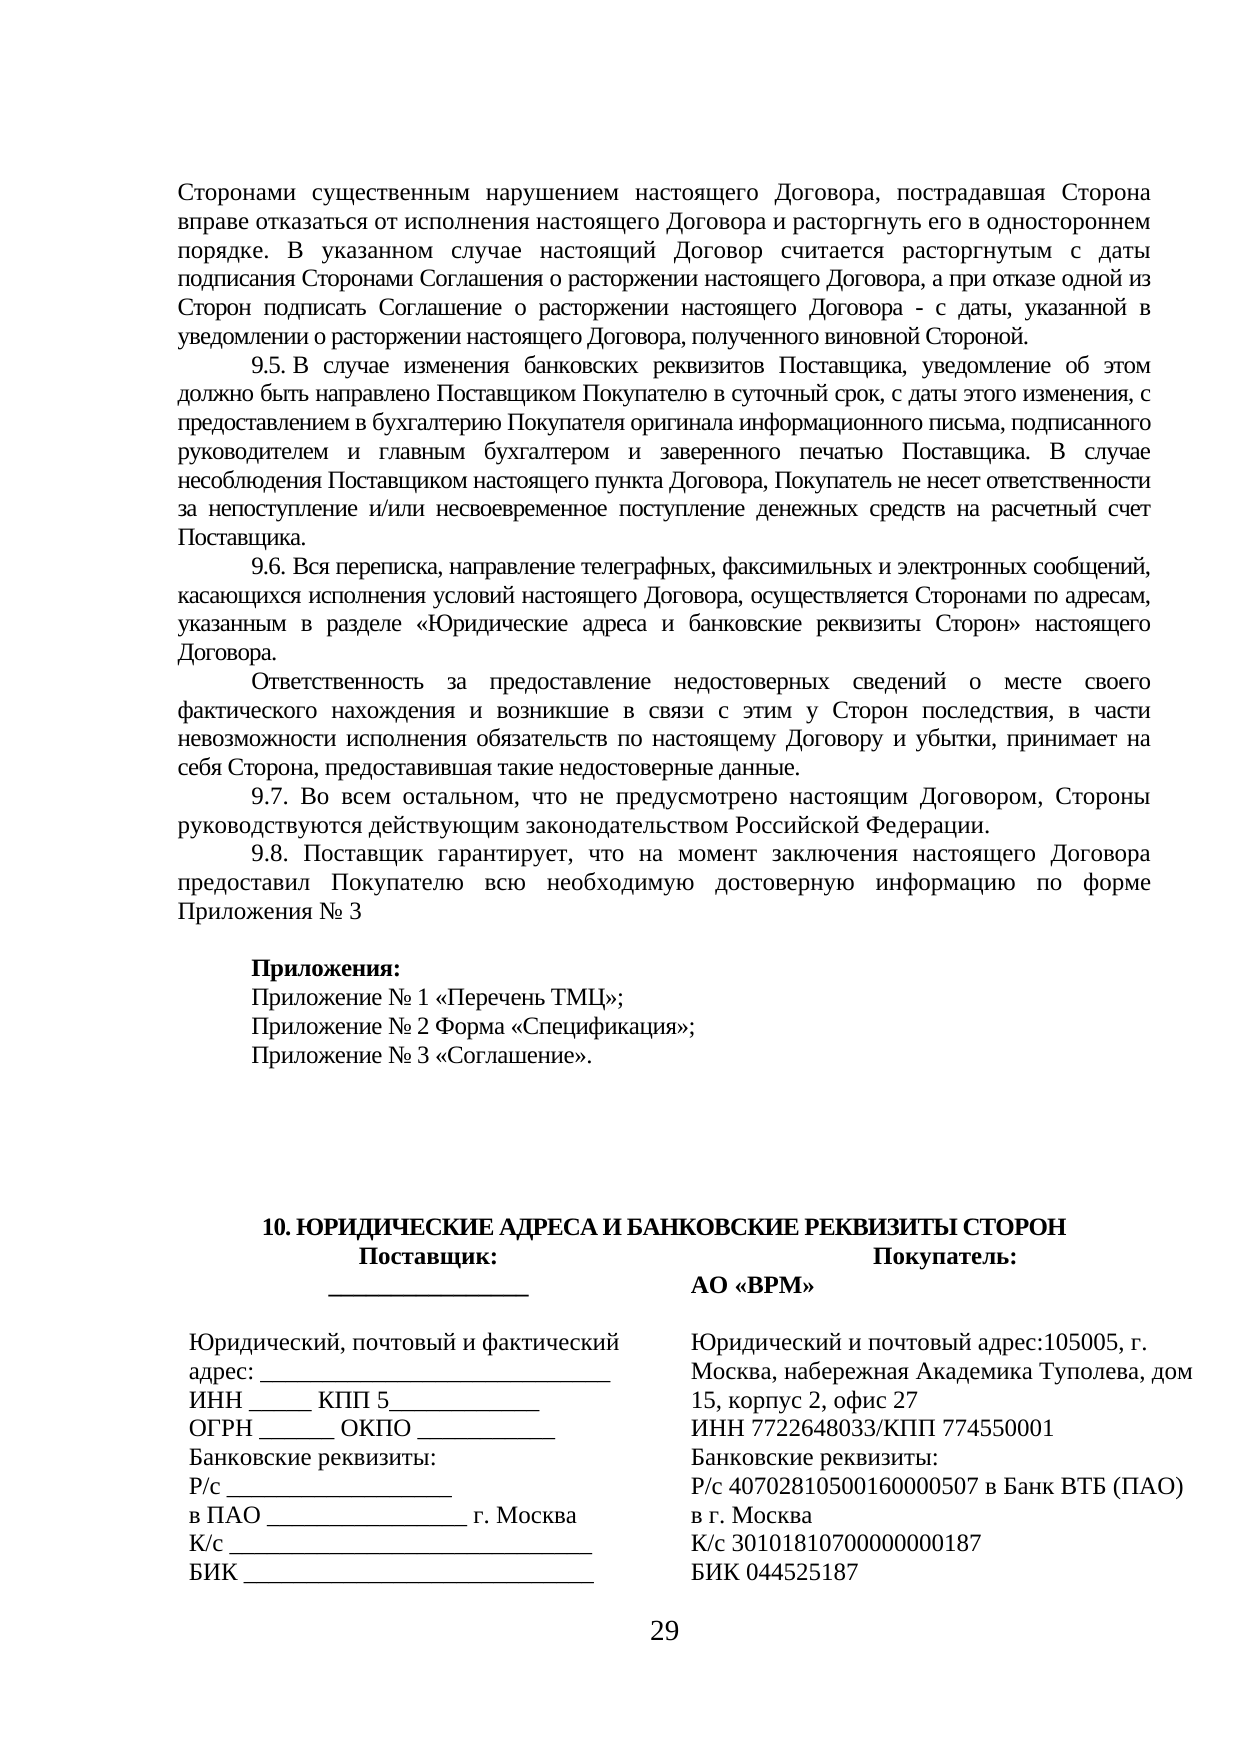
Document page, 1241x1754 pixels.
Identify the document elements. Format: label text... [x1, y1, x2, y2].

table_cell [679, 1270, 1211, 1613]
text 9.7. Во всем остальном, что не предусмотрено настоящим Договором, Стороны руководствуются действующим законодательством Российской Федерации. [177, 781, 1152, 838]
text Приложение № 1 «Перечень ТМЦ»; [177, 982, 1152, 1011]
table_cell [177, 1270, 679, 1613]
text Приложение № 2 Форма «Спецификация»; [177, 1011, 1152, 1040]
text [177, 177, 1152, 350]
text Приложения: [177, 953, 1152, 982]
table_header Поставщик: [177, 1241, 679, 1270]
text 10. ЮРИДИЧЕСКИЕ АДРЕСА И БАНКОВСКИЕ РЕКВИЗИТЫ СТОРОН [177, 1212, 1152, 1241]
text 9.8. Поставщик гарантирует, что на момент заключения настоящего Договора предоставил Покупателю всю необходимую достоверную информацию по форме Приложения № 3 [177, 838, 1152, 925]
text Приложение № 3 «Соглашение». [177, 1040, 1152, 1068]
text 9.6. Вся переписка, направление телеграфных, факсимильных и электронных сообщений, касающихся исполнения условий настоящего Договора, осуществляется Сторонами по адресам, указанным в разделе «Юридические адреса и банковские реквизиты Сторон» настоящего Договора. [177, 551, 1152, 666]
text Ответственность за предоставление недостоверных сведений о месте своего фактического нахождения и возникшие в связи с этим у Сторон последствия, в части невозможности исполнения обязательств по настоящему Договору и убытки, принимает на себя Сторона, предоставившая такие недостоверные данные. [177, 666, 1152, 781]
text 9.5. В случае изменения банковских реквизитов Поставщика, уведомление об этом должно быть направлено Поставщиком Покупателю в суточный срок, с даты этого изменения, с предоставлением в бухгалтерию Покупателя оригинала информационного письма, подписанного руководителем и главным бухгалтером и заверенного печатью Поставщика. В случае несоблюдения Поставщиком настоящего пункта Договора, Покупатель не несет ответственности за непоступление и/или несвоевременное поступление денежных средств на расчетный счет Поставщика. [177, 350, 1152, 551]
table_header Покупатель: [679, 1241, 1211, 1270]
